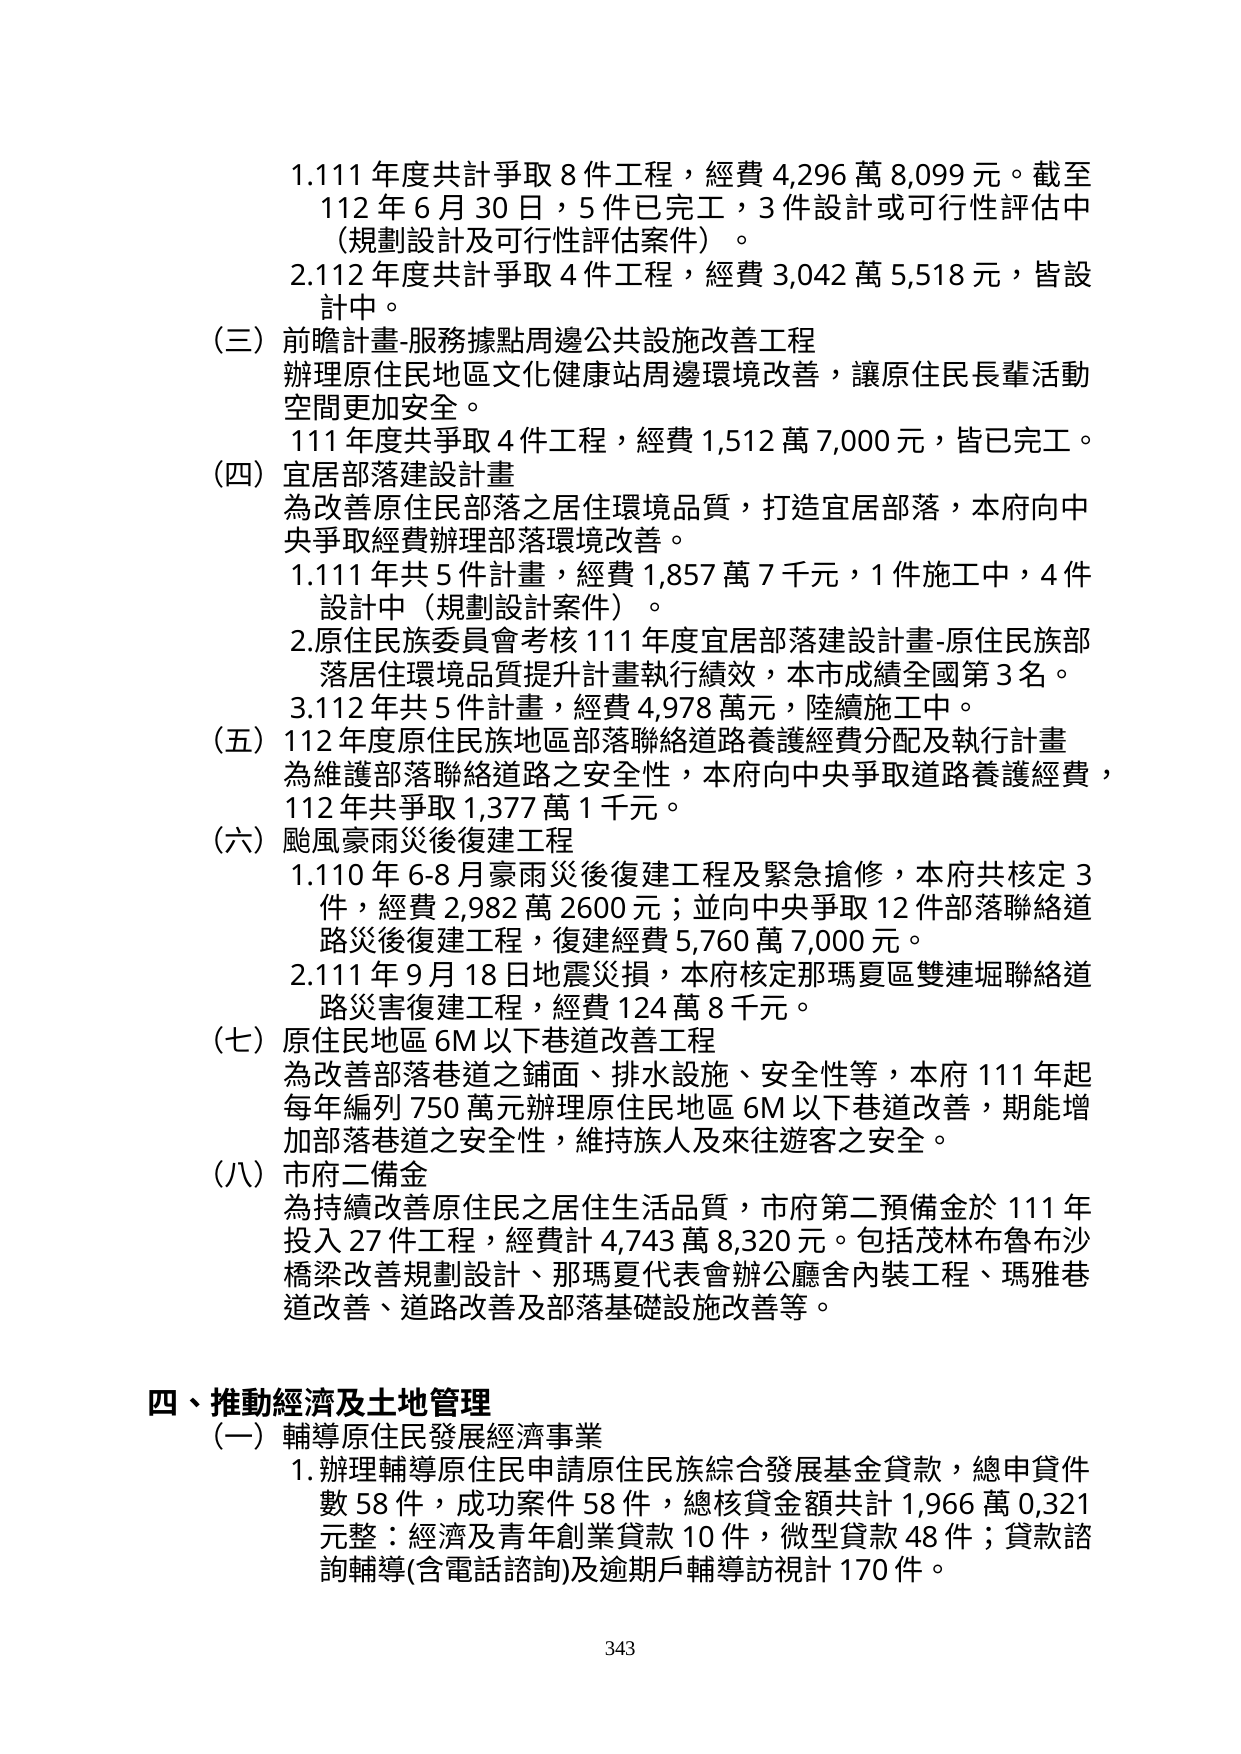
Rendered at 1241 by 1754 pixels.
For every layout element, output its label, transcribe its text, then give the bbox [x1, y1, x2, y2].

text （八）市府二備金 [195, 1158, 1092, 1192]
text （三）前瞻計畫-服務據點周邊公共設施改善工程 [195, 325, 1092, 358]
text 為維護部落聯絡道路之安全性，本府向中央爭取道路養護經費，112年共爭取1,377萬1千元。 [283, 758, 1092, 825]
text （一）輔導原住民發展經濟事業 [195, 1421, 1092, 1454]
list 辦理輔導原住民申請原住民族綜合發展基金貸款，總申貸件數58件，成功案件58件，總核貸金額共計1,966萬0,321元整：經濟及青年創業貸款10件，微型貸款48件；貸款諮詢輔導(含電話諮詢)及逾期戶輔導訪視計170件。 [289, 1454, 1092, 1587]
text 2.112年度共計爭取4件工程，經費3,042萬5,518元，皆設計中。 [289, 258, 1092, 325]
text 為改善部落巷道之鋪面、排水設施、安全性等，本府111年起每年編列750萬元辦理原住民地區6M以下巷道改善，期能增加部落巷道之安全性，維持族人及來往遊客之安全。 [283, 1058, 1092, 1158]
text 111年度共爭取4件工程，經費1,512萬7,000元，皆已完工。 [289, 425, 1092, 458]
text 1.111年共5件計畫，經費1,857萬7千元，1件施工中，4件設計中（規劃設計案件）。 [289, 558, 1092, 625]
text （六）颱風豪雨災後復建工程 [195, 825, 1092, 858]
text 1.110年6-8月豪雨災後復建工程及緊急搶修，本府共核定3件，經費2,982萬2600元；並向中央爭取12件部落聯絡道路災後復建工程，復建經費5,760萬7,000元。 [289, 858, 1092, 958]
text （四）宜居部落建設計畫 [195, 458, 1092, 492]
text 2.111年9月18日地震災損，本府核定那瑪夏區雙連堀聯絡道路災害復建工程，經費124萬8千元。 [289, 958, 1092, 1025]
text 3.112年共5件計畫，經費4,978萬元，陸續施工中。 [289, 692, 1092, 725]
text 2.原住民族委員會考核111年度宜居部落建設計畫-原住民族部落居住環境品質提升計畫執行績效，本市成績全國第3名。 [289, 625, 1092, 692]
text 辦理原住民地區文化健康站周邊環境改善，讓原住民長輩活動空間更加安全。 [283, 358, 1092, 425]
text 1.111年度共計爭取8件工程，經費4,296萬8,099元。截至112年6月30日，5件已完工，3件設計或可行性評估中（規劃設計及可行性評估案件）。 [289, 158, 1092, 258]
text 為持續改善原住民之居住生活品質，市府第二預備金於111年投入27件工程，經費計4,743萬8,320元。包括茂林布魯布沙橋梁改善規劃設計、那瑪夏代表會辦公廳舍內裝工程、瑪雅巷道改善、道路改善及部落基礎設施改善等。 [283, 1192, 1092, 1325]
text 為改善原住民部落之居住環境品質，打造宜居部落，本府向中央爭取經費辦理部落環境改善。 [283, 492, 1092, 558]
text （五）112年度原住民族地區部落聯絡道路養護經費分配及執行計畫 [195, 725, 1092, 758]
text 四、推動經濟及土地管理 [148, 1387, 1092, 1421]
text （七）原住民地區6M以下巷道改善工程 [195, 1025, 1092, 1058]
